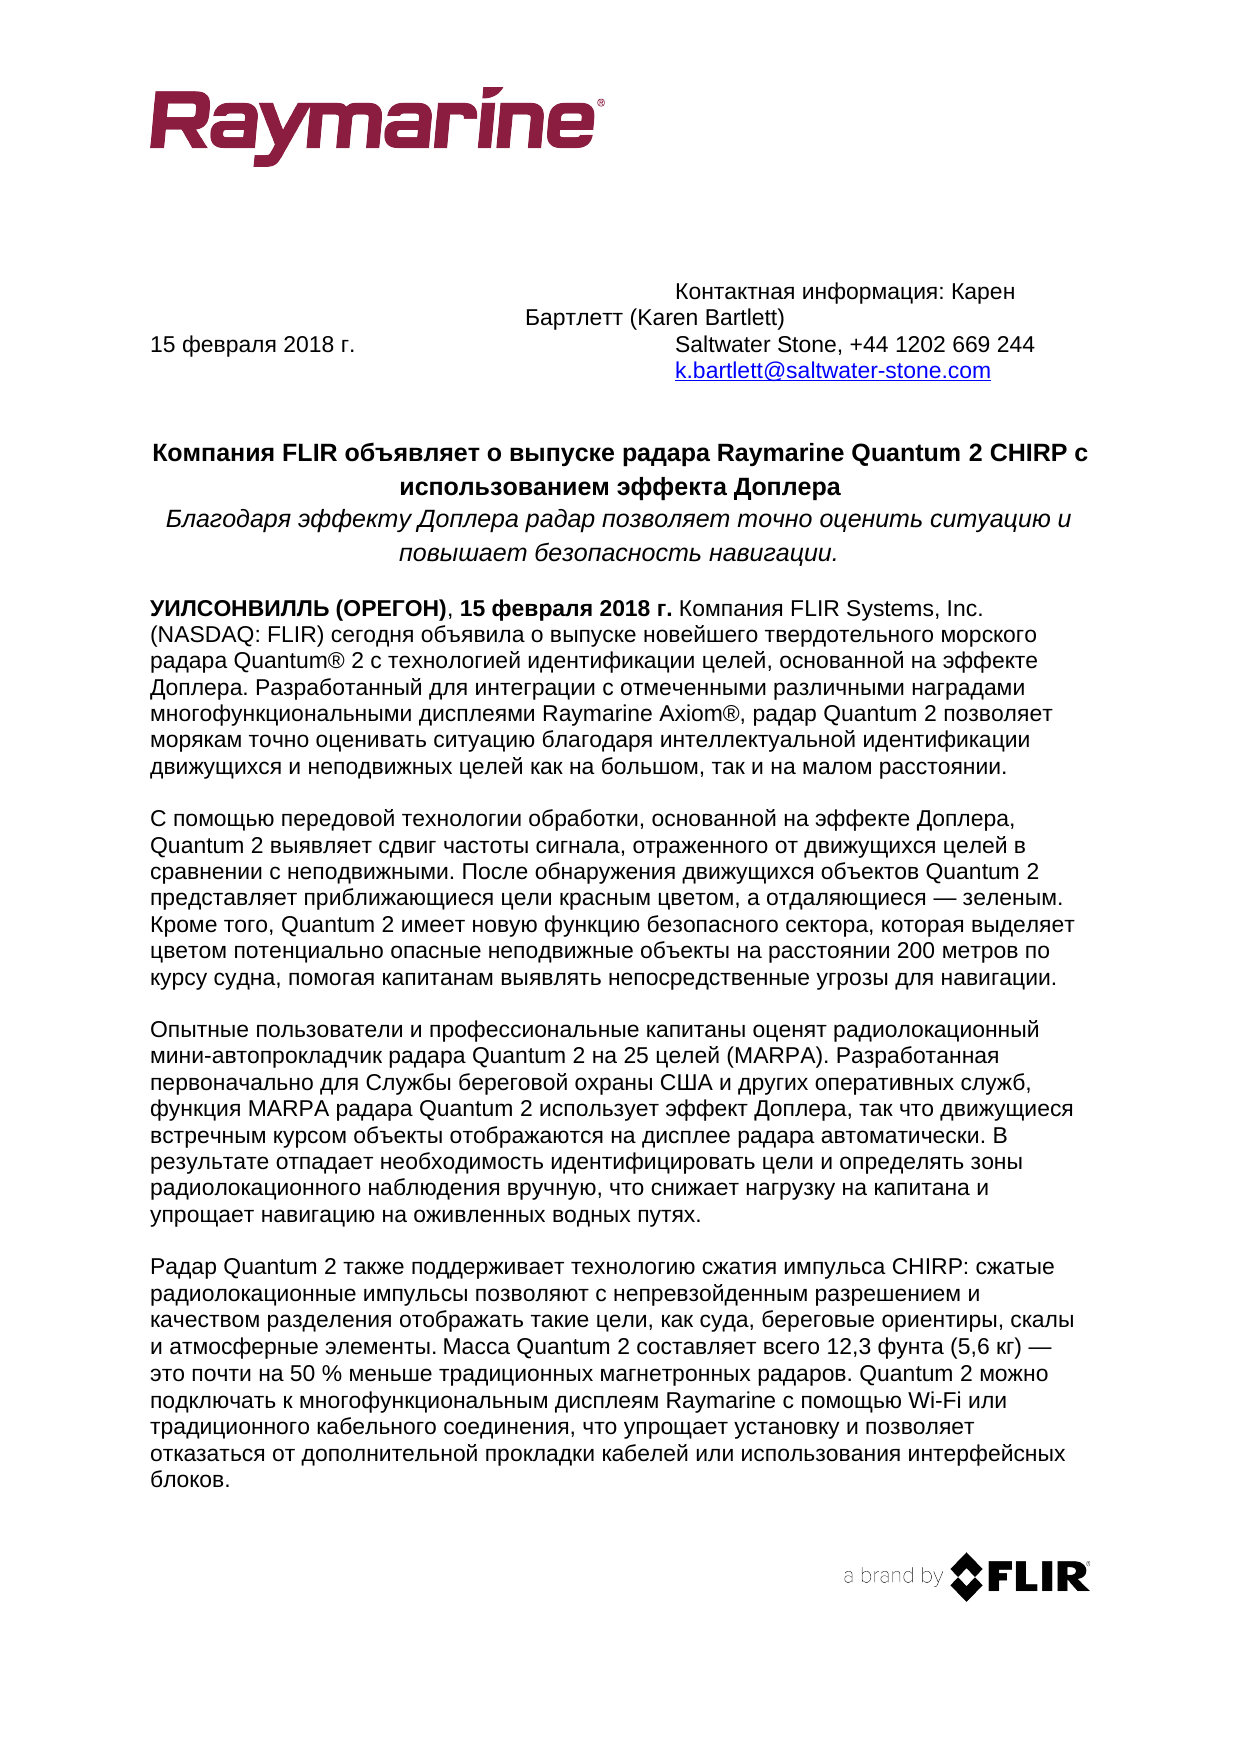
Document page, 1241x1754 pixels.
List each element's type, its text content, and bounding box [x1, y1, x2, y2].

text УИЛСОНВИЛЛЬ (ОРЕГОН), 15 февраля 2018 г. Компания FLIR Systems, Inc. (NASDAQ: FLIR) сегодня объявила о выпуске новейшего твердотельного морского радара Quantum® 2 с технологией идентификации целей, основанной на эффекте Доплера. Разработанный для интеграции с отмеченными различными наградами многофункциональными дисплеями Raymarine Axiom®, радар Quantum 2 позволяет морякам точно оценивать ситуацию благодаря интеллектуальной идентификации движущихся и неподвижных целей как на большом, так и на малом расстоянии. [150, 594, 1090, 779]
picture [844, 1552, 1091, 1602]
text Компания FLIR объявляет о выпуске радара Raymarine Quantum 2 CHIRP с использованием эффекта Доплера [150, 438, 1090, 500]
picture [150, 87, 605, 167]
text С помощью передовой технологии обработки, основанной на эффекте Доплера, Quantum 2 выявляет сдвиг частоты сигнала, отраженного от движущихся целей в сравнении с неподвижными. После обнаружения движущихся объектов Quantum 2 представляет приближающиеся цели красным цветом, а отдаляющиеся — зеленым. Кроме того, Quantum 2 имеет новую функцию безопасного сектора, которая выделяет цветом потенциально опасные неподвижные объекты на расстоянии 200 метров по курсу судна, помогая капитанам выявлять непосредственные угрозы для навигации. [150, 805, 1090, 990]
text Благодаря эффекту Доплера радар позволяет точно оценить ситуацию и повышает безопасность навигации. [150, 504, 1090, 566]
text Контактная информация: Карен Бартлетт (Karen Bartlett) [150, 278, 1090, 331]
text k.bartlett@saltwater-stone.com [150, 357, 1090, 383]
text Радар Quantum 2 также поддерживает технологию сжатия импульса CHIRP: сжатые радиолокационные импульсы позволяют с непревзойденным разрешением и качеством разделения отображать такие цели, как суда, береговые ориентиры, скалы и атмосферные элементы. Масса Quantum 2 составляет всего 12,3 фунта (5,6 кг) — это почти на 50 % меньше традиционных магнетронных радаров. Quantum 2 можно подключать к многофункциональным дисплеям Raymarine с помощью Wi-Fi или традиционного кабельного соединения, что упрощает установку и позволяет отказаться от дополнительной прокладки кабелей или использования интерфейсных блоков. [150, 1253, 1090, 1492]
text 15 февраля 2018 г. Saltwater Stone, +44 1202 669 244 [150, 331, 1090, 357]
text Опытные пользователи и профессиональные капитаны оценят радиолокационный мини-автопрокладчик радара Quantum 2 на 25 целей (MARPA). Разработанная первоначально для Службы береговой охраны США и других оперативных служб, функция MARPA радара Quantum 2 использует эффект Доплера, так что движущиеся встречным курсом объекты отображаются на дисплее радара автоматически. В результате отпадает необходимость идентифицировать цели и определять зоны радиолокационного наблюдения вручную, что снижает нагрузку на капитана и упрощает навигацию на оживленных водных путях. [150, 1016, 1090, 1227]
